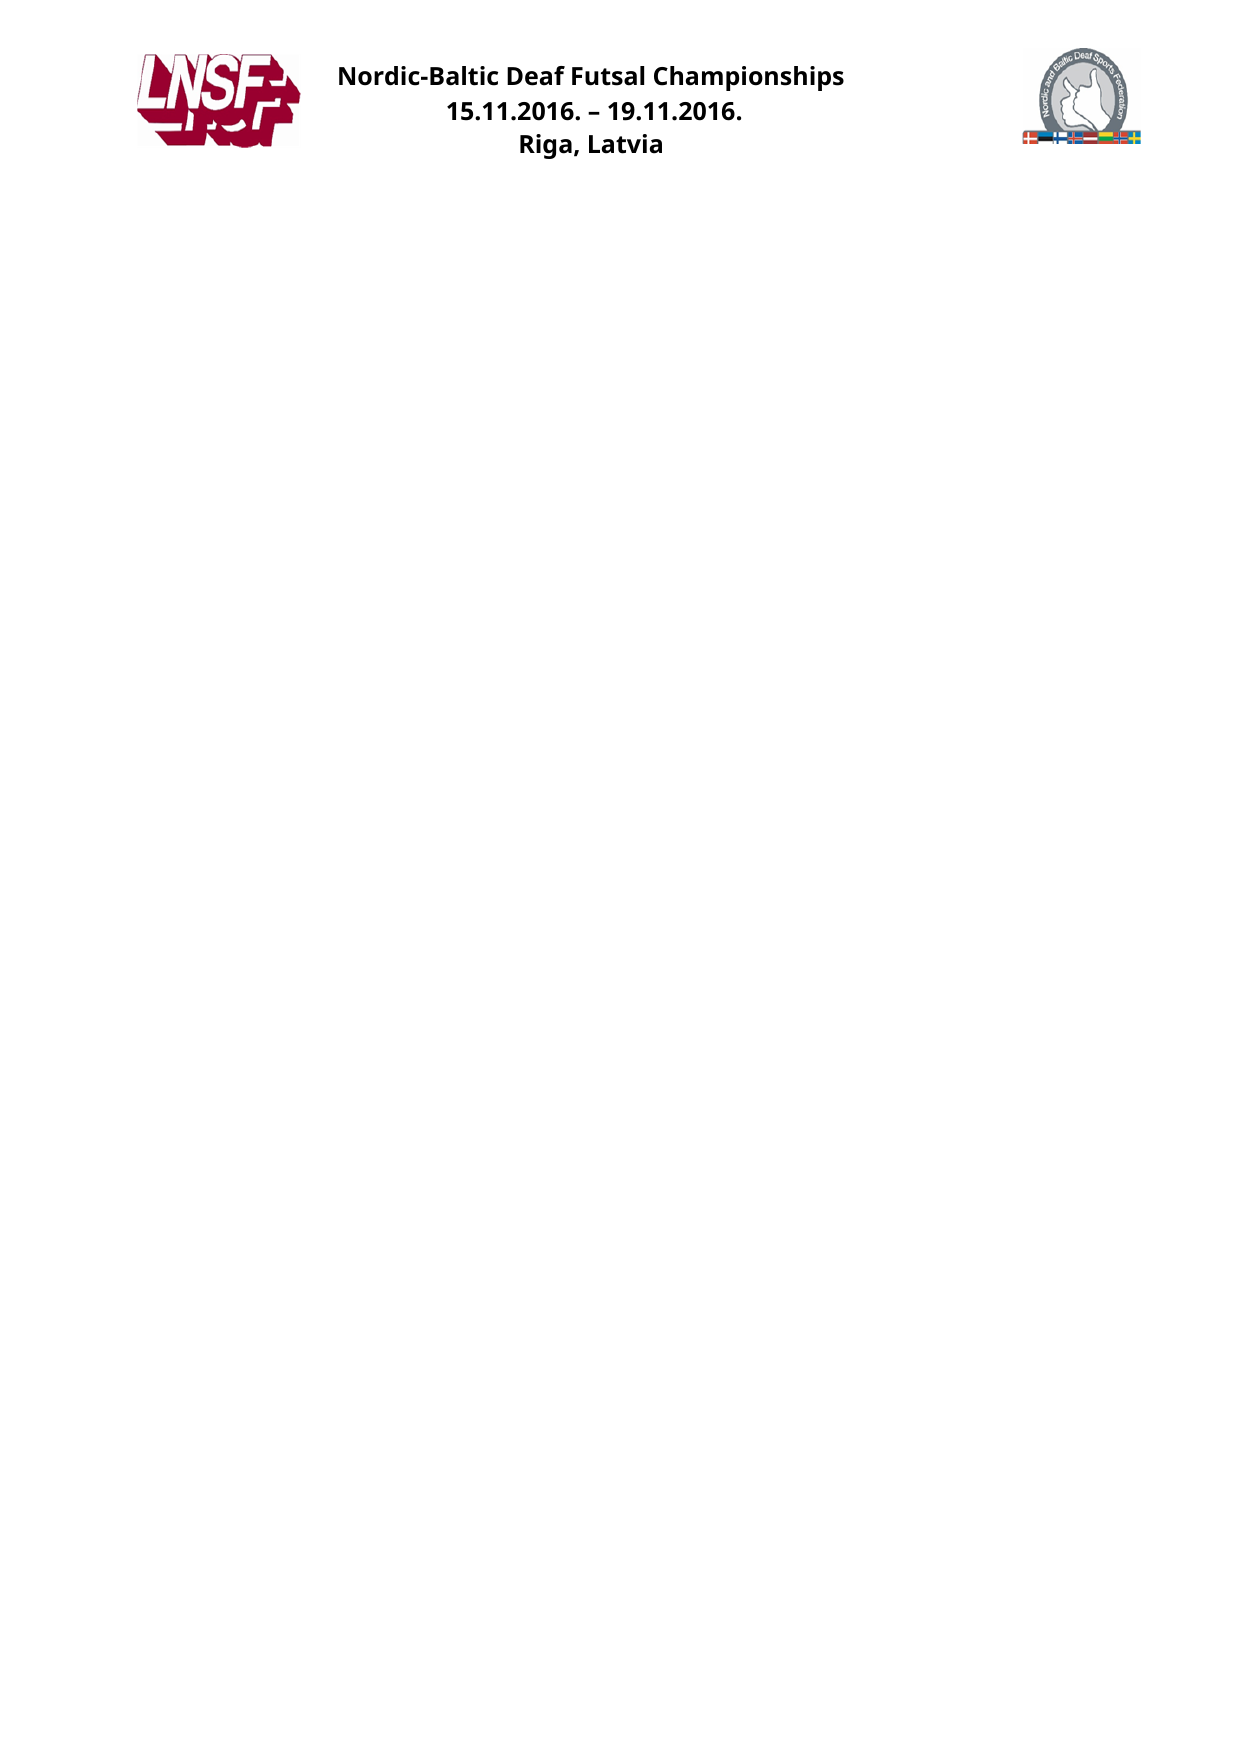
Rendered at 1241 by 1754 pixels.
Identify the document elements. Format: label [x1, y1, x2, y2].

picture [136, 48, 305, 149]
picture [1011, 48, 1141, 143]
